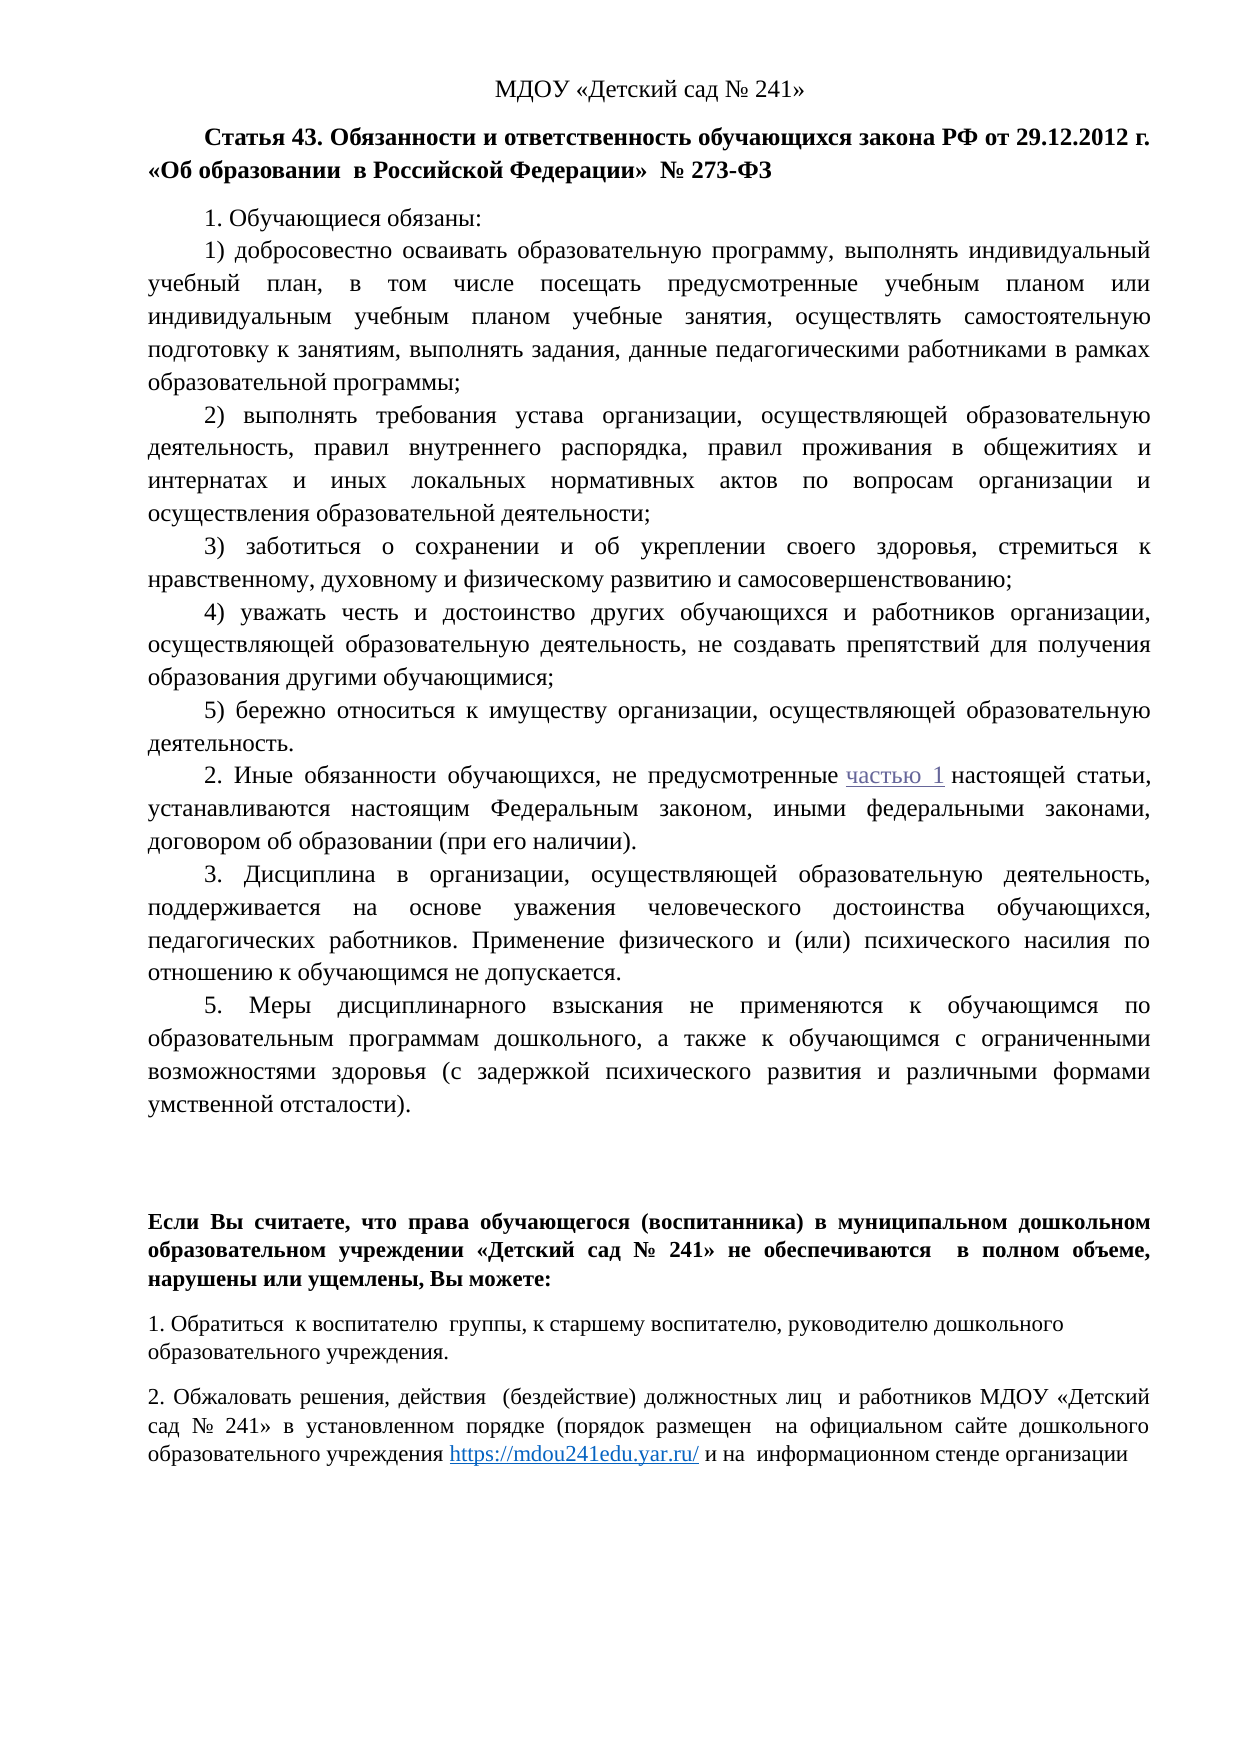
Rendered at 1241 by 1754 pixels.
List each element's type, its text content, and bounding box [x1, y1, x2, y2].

text Если Вы считаете, что права обучающегося (воспитанника) в муниципальном дошкольном образовательном учреждении «Детский сад № 241» не обеспечиваются в полном объеме, нарушены или ущемлены, Вы можете: [148, 1208, 1152, 1291]
text 2. Обжаловать решения, действия (бездействие) должностных лиц и работников МДОУ «Детский сад № 241» в установленном порядке (порядок размещен на официальном сайте дошкольного образовательного учреждения https://mdou241edu.yar.ru/ и на информационном стенде организации [148, 1383, 1152, 1466]
text Статья 43. Обязанности и ответственность обучающихся закона РФ от 29.12.2012 г. «Об образовании в Российской Федерации» № 273-ФЗ [148, 118, 1152, 184]
text 3. Дисциплина в организации, осуществляющей образовательную деятельность, поддерживается на основе уважения человеческого достоинства обучающихся, педагогических работников. Применение физического и (или) психического насилия по отношению к обучающимся не допускается. [148, 855, 1152, 986]
text 1. Обучающиеся обязаны: [148, 199, 1152, 232]
text 4) уважать честь и достоинство других обучающихся и работников организации, осуществляющей образовательную деятельность, не создавать препятствий для получения образования другими обучающимися; [148, 592, 1152, 691]
text 5) бережно относиться к имуществу организации, осуществляющей образовательную деятельность. [148, 691, 1152, 757]
text 2) выполнять требования устава организации, осуществляющей образовательную деятельность, правил внутреннего распорядка, правил проживания в общежитиях и интернатах и иных локальных нормативных актов по вопросам организации и осуществления образовательной деятельности; [148, 396, 1152, 527]
text 5. Меры дисциплинарного взыскания не применяются к обучающимся по образовательным программам дошкольного, а также к обучающимся с ограниченными возможностями здоровья (с задержкой психического развития и различными формами умственной отсталости). [148, 986, 1152, 1117]
text 1) добросовестно осваивать образовательную программу, выполнять индивидуальный учебный план, в том числе посещать предусмотренные учебным планом или индивидуальным учебным планом учебные занятия, осуществлять самостоятельную подготовку к занятиям, выполнять задания, данные педагогическими работниками в рамках образовательной программы; [148, 232, 1152, 396]
text 1. Обратиться к воспитателю группы, к старшему воспитателю, руководителю дошкольного образовательного учреждения. [148, 1310, 1152, 1364]
text 2. Иные обязанности обучающихся, не предусмотренные частью 1 настоящей статьи, устанавливаются настоящим Федеральным законом, иными федеральными законами, договором об образовании (при его наличии). [148, 757, 1152, 855]
text 3) заботиться о сохранении и об укреплении своего здоровья, стремиться к нравственному, духовному и физическому развитию и самосовершенствованию; [148, 527, 1152, 592]
